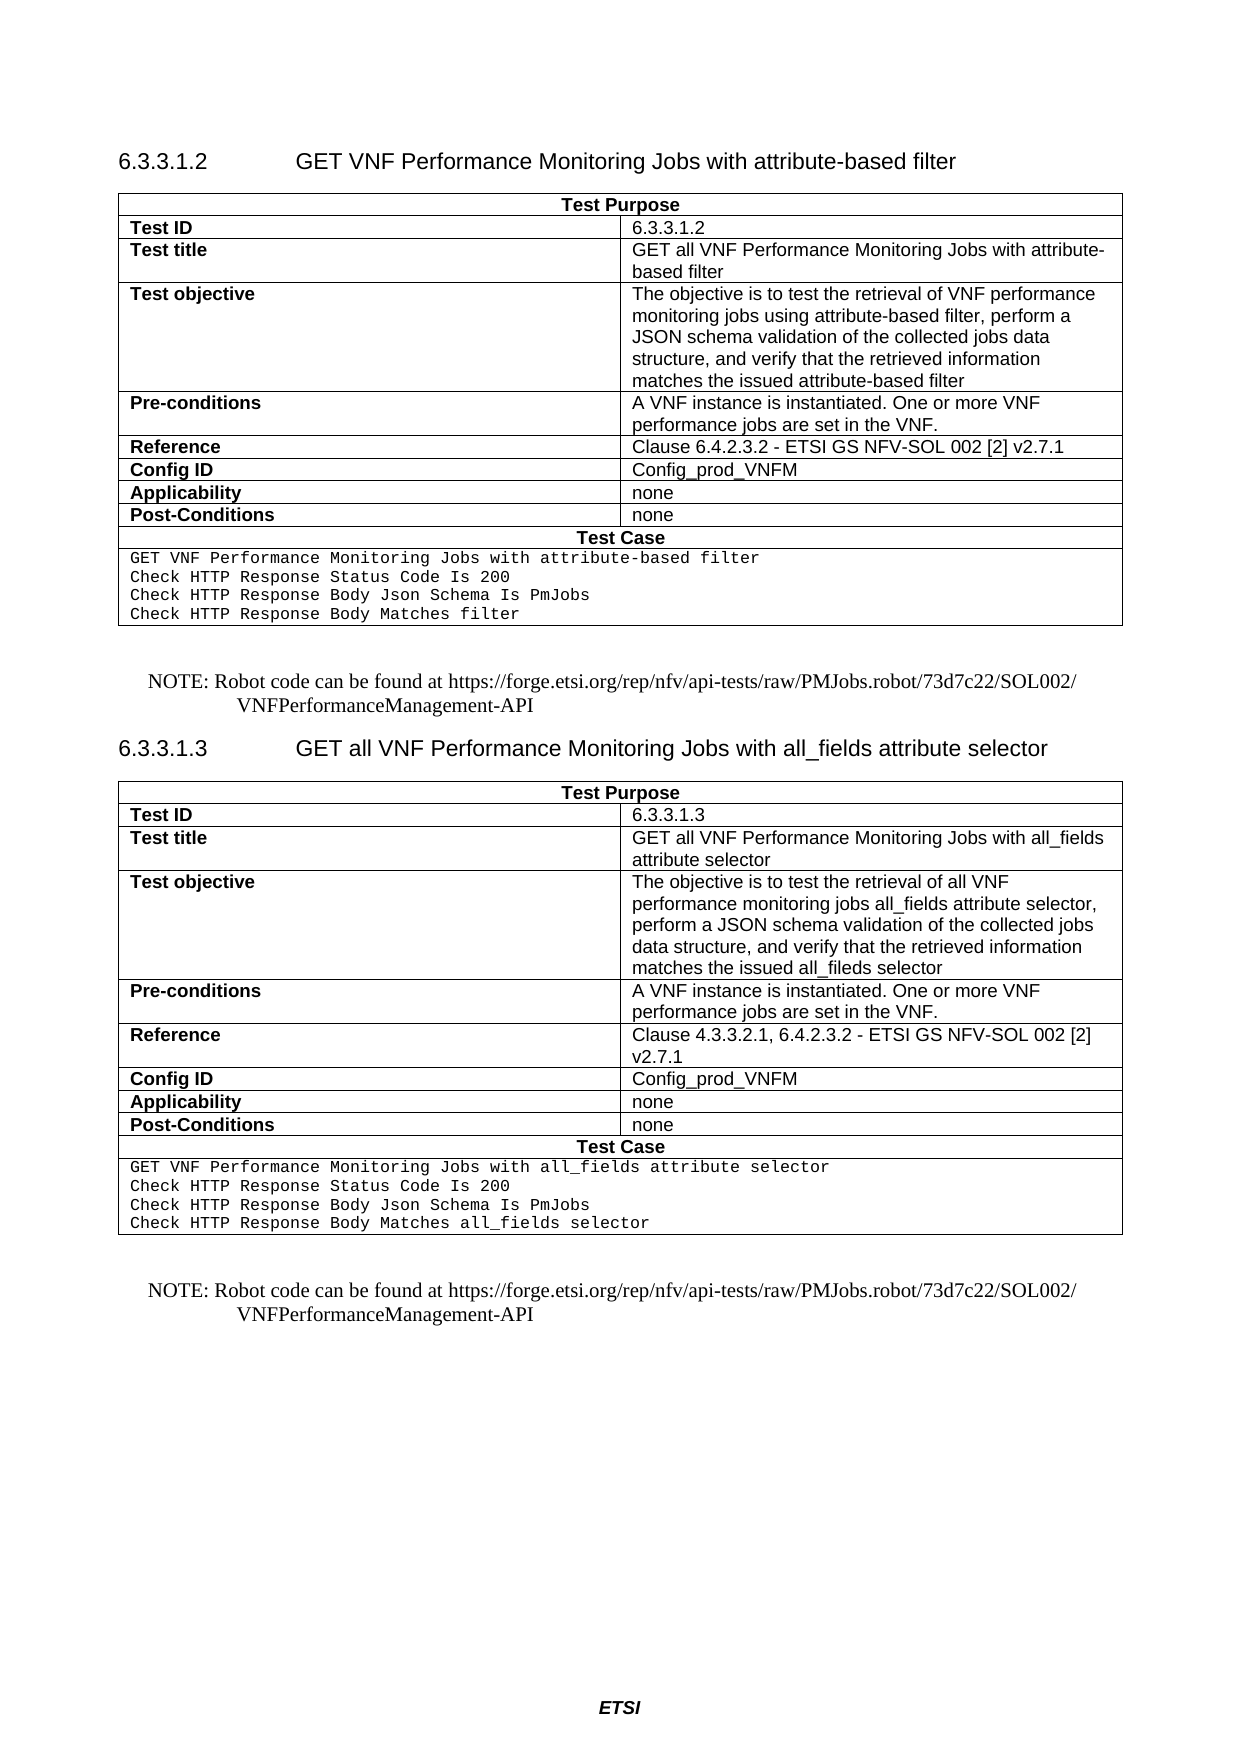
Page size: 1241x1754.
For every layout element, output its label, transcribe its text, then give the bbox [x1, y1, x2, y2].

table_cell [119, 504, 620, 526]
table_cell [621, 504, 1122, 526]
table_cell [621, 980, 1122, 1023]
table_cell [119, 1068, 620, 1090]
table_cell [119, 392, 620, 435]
text NOTE: Robot code can be found at https://forge.etsi.org/rep/nfv/api-tests/raw/PMJobs.robot/73d7c22/SOL002/VNFPerformanceManagement-API [148, 1278, 1122, 1326]
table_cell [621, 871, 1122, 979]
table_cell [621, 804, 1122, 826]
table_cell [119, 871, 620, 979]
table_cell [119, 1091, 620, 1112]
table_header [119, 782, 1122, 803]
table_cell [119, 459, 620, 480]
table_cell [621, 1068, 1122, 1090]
subtitle 6.3.3.1.3 GET all VNF Performance Monitoring Jobs with all_fields attribute selector [118, 735, 1122, 762]
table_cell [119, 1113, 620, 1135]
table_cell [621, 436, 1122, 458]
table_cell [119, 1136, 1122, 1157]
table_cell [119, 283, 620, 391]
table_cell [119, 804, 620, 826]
subtitle 6.3.3.1.2 GET VNF Performance Monitoring Jobs with attribute-based filter [118, 148, 1122, 174]
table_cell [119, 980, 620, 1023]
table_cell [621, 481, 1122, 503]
text NOTE: Robot code can be found at https://forge.etsi.org/rep/nfv/api-tests/raw/PMJobs.robot/73d7c22/SOL002/VNFPerformanceManagement-API [148, 668, 1122, 717]
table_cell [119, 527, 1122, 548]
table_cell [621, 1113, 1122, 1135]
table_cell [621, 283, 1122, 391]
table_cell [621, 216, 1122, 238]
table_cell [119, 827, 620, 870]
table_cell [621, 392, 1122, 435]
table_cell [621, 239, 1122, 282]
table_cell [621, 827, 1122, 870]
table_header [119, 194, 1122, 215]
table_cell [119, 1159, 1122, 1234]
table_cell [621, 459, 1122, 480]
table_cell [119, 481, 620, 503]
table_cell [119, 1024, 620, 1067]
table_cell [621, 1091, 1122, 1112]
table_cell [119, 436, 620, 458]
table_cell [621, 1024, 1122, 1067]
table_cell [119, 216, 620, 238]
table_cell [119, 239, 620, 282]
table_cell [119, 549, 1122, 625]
